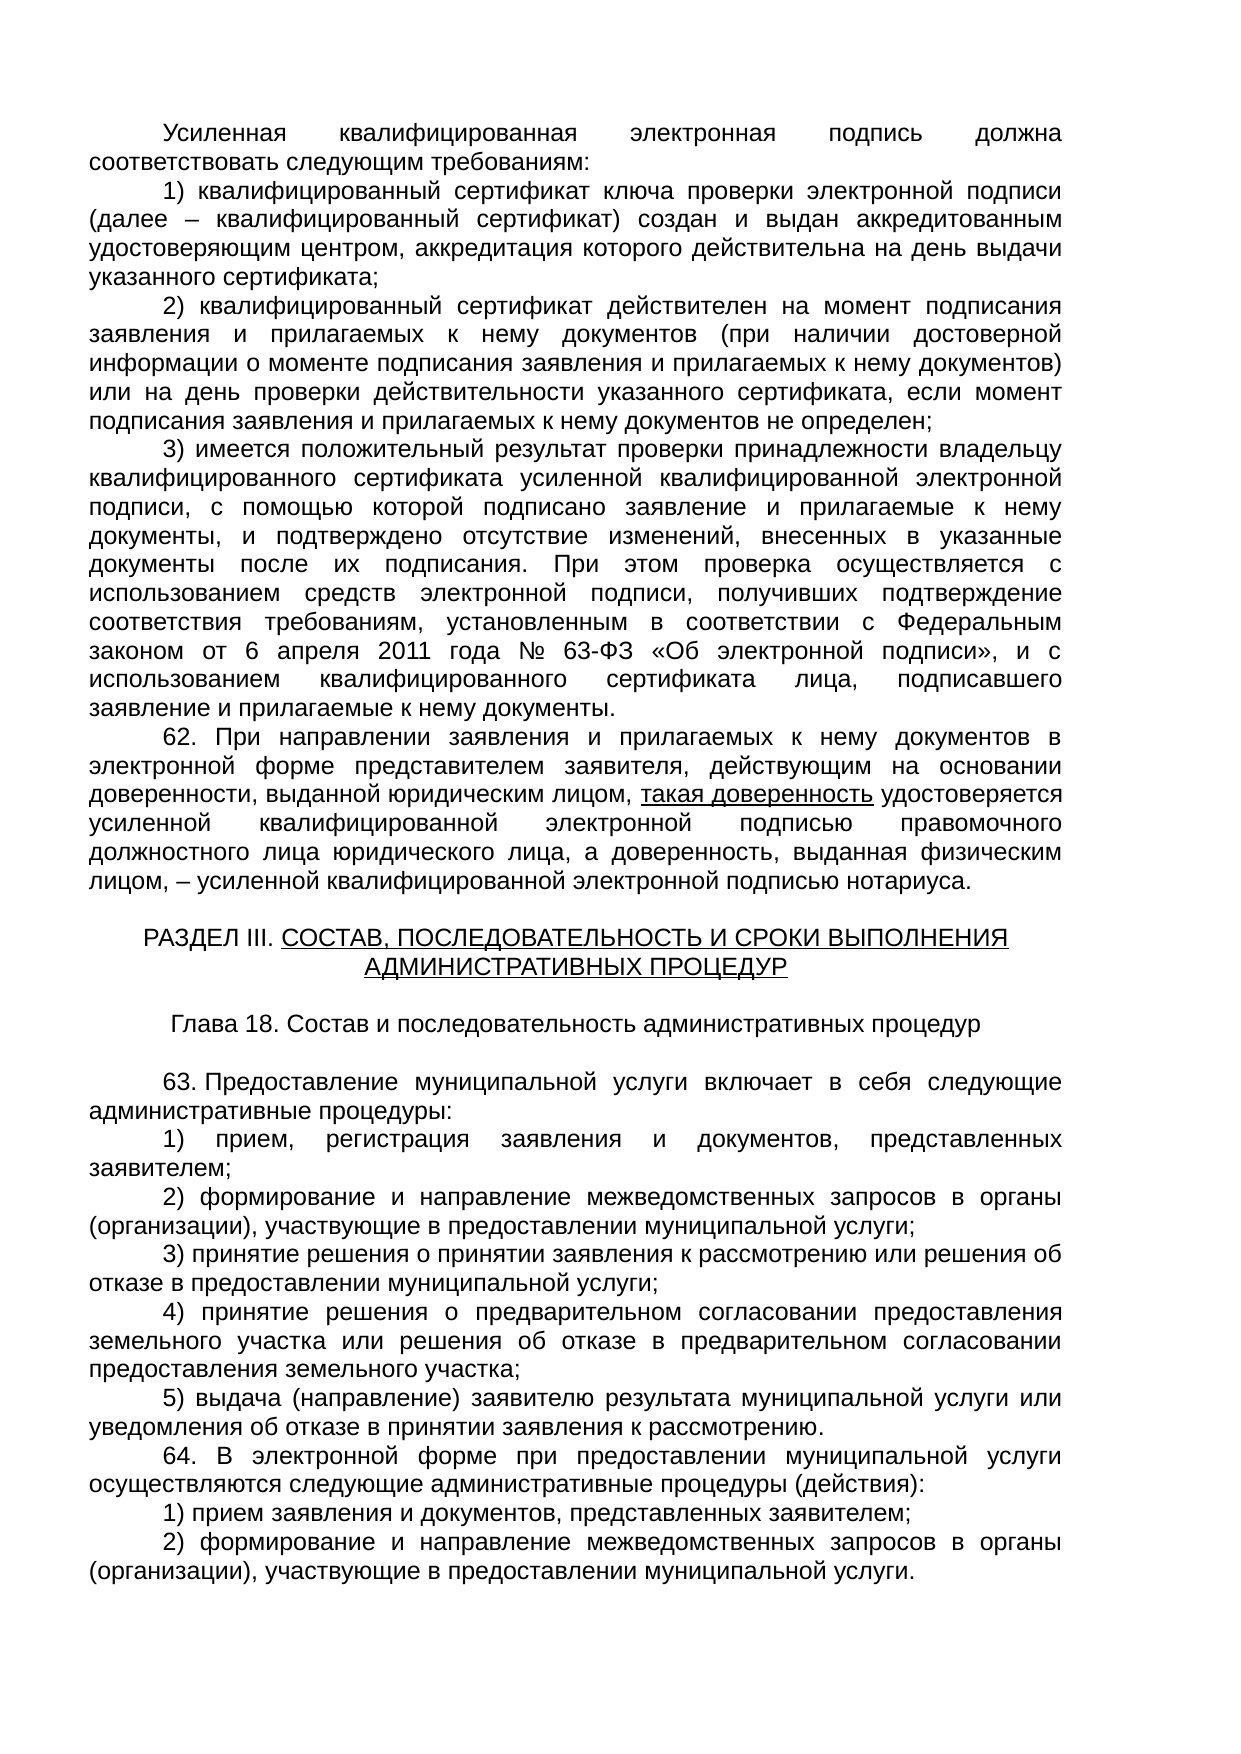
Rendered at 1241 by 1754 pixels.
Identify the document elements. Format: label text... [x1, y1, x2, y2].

text 5) выдача (направление) заявителю результата муниципальной услуги или уведомления об отказе в принятии заявления к рассмотрению. [89, 1383, 1063, 1441]
text РАЗДЕЛ III. СОСТАВ, ПОСЛЕДОВАТЕЛЬНОСТЬ И СРОКИ ВЫПОЛНЕНИЯ АДМИНИСТРАТИВНЫХ ПРОЦЕДУР [89, 923, 1063, 981]
text Усиленная квалифицированная электронная подпись должна соответствовать следующим требованиям: [89, 118, 1063, 176]
text 64. В электронной форме при предоставлении муниципальной услуги осуществляются следующие административные процедуры (действия): [89, 1441, 1063, 1498]
text 63. Предоставление муниципальной услуги включает в себя следующие административные процедуры: [89, 1067, 1063, 1124]
text 62. При направлении заявления и прилагаемых к нему документов в электронной форме представителем заявителя, действующим на основании доверенности, выданной юридическим лицом, такая доверенность удостоверяется усиленной квалифицированной электронной подписью правомочного должностного лица юридического лица, а доверенность, выданная физическим лицом, – усиленной квалифицированной электронной подписью нотариуса. [89, 722, 1063, 894]
text 1) прием, регистрация заявления и документов, представленных заявителем; [89, 1124, 1063, 1182]
text 2) формирование и направление межведомственных запросов в органы (организации), участвующие в предоставлении муниципальной услуги. [89, 1527, 1063, 1584]
text 1) квалифицированный сертификат ключа проверки электронной подписи (далее – квалифицированный сертификат) создан и выдан аккредитованным удостоверяющим центром, аккредитация которого действительна на день выдачи указанного сертификата; [89, 176, 1063, 291]
text Глава 18. Состав и последовательность административных процедур [89, 1009, 1063, 1038]
text 2) формирование и направление межведомственных запросов в органы (организации), участвующие в предоставлении муниципальной услуги; [89, 1182, 1063, 1239]
text 1) прием заявления и документов, представленных заявителем; [89, 1498, 1063, 1527]
text 2) квалифицированный сертификат действителен на момент подписания заявления и прилагаемых к нему документов (при наличии достоверной информации о моменте подписания заявления и прилагаемых к нему документов) или на день проверки действительности указанного сертификата, если момент подписания заявления и прилагаемых к нему документов не определен; [89, 291, 1063, 434]
text 3) имеется положительный результат проверки принадлежности владельцу квалифицированного сертификата усиленной квалифицированной электронной подписи, с помощью которой подписано заявление и прилагаемые к нему документы, и подтверждено отсутствие изменений, внесенных в указанные документы после их подписания. При этом проверка осуществляется с использованием средств электронной подписи, получивших подтверждение соответствия требованиям, установленным в соответствии с Федеральным законом от 6 апреля 2011 года № 63-ФЗ «Об электронной подписи», и с использованием квалифицированного сертификата лица, подписавшего заявление и прилагаемые к нему документы. [89, 434, 1063, 722]
text 4) принятие решения о предварительном согласовании предоставления земельного участка или решения об отказе в предварительном согласовании предоставления земельного участка; [89, 1297, 1063, 1383]
text 3) принятие решения о принятии заявления к рассмотрению или решения об отказе в предоставлении муниципальной услуги; [89, 1239, 1063, 1297]
